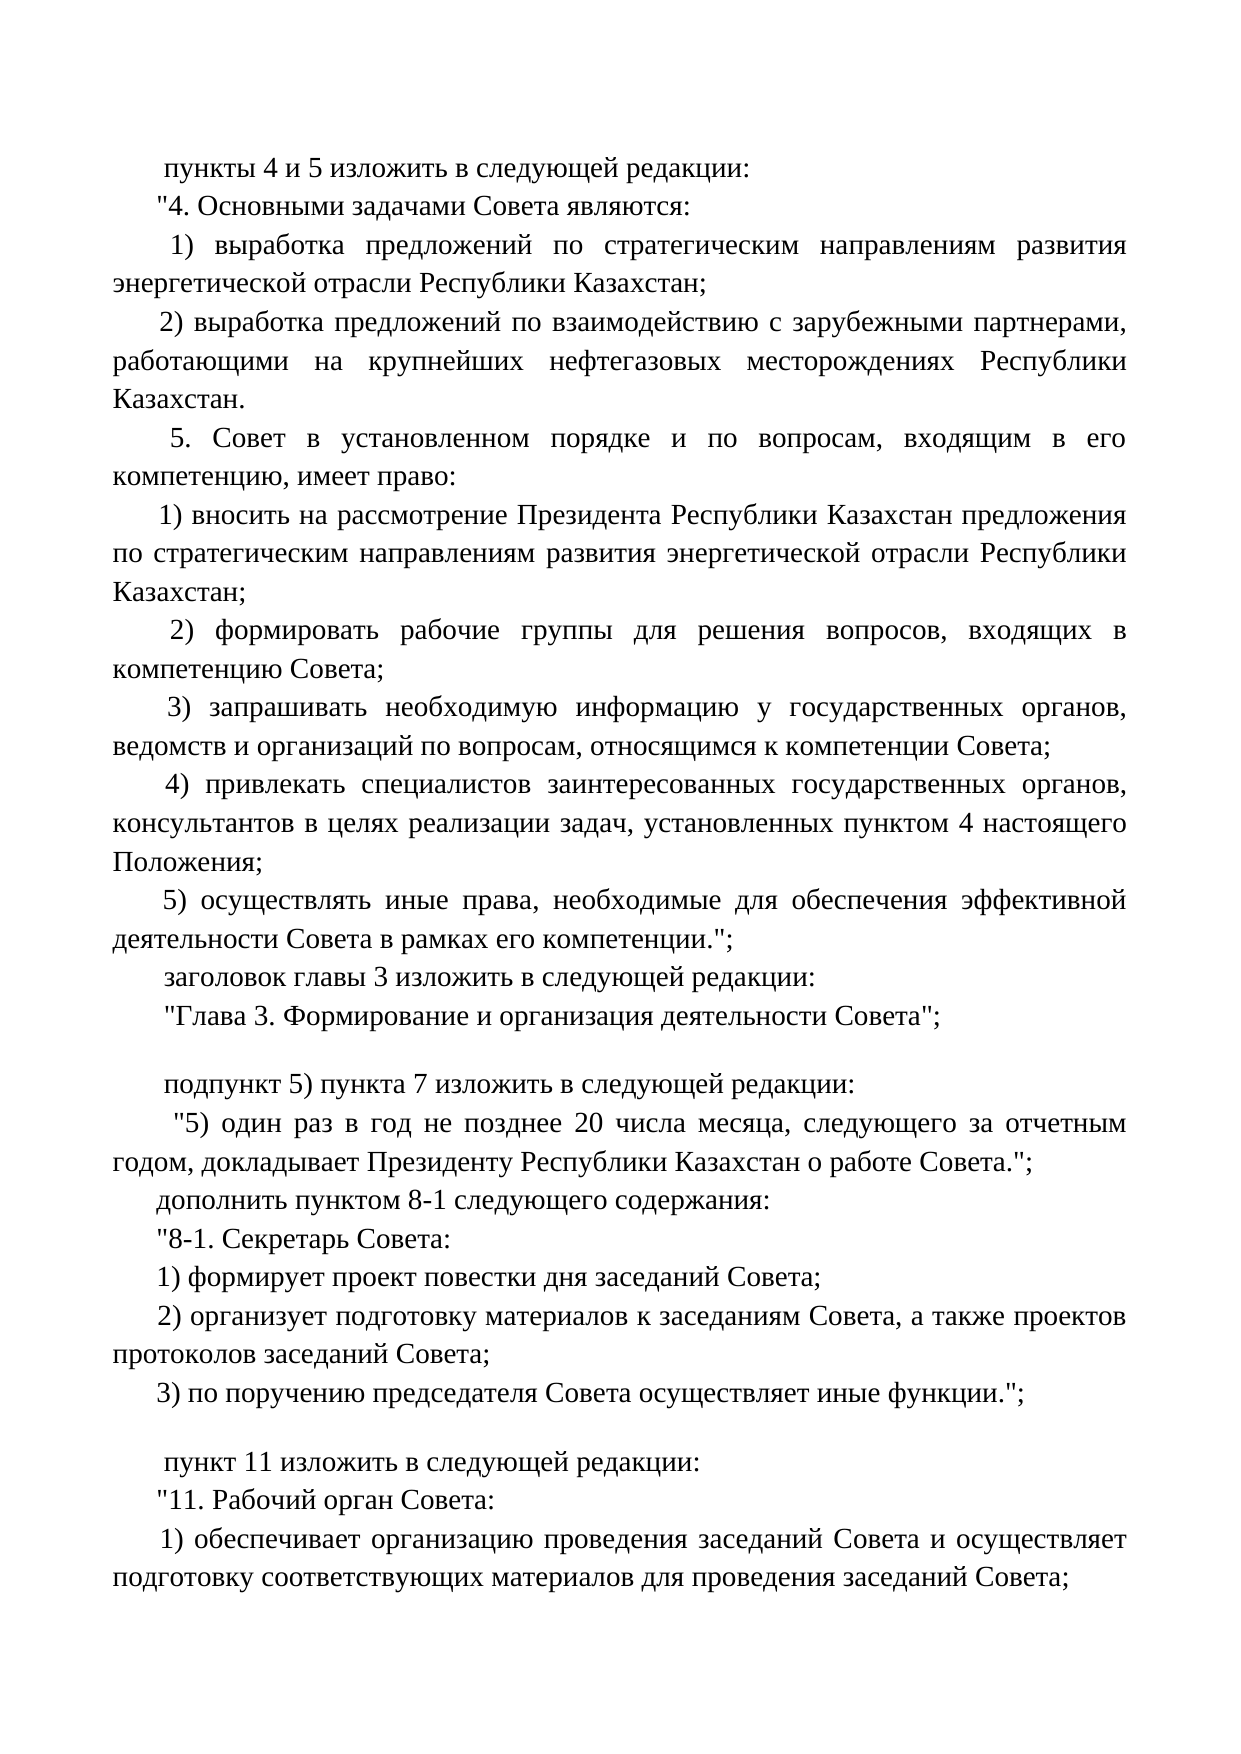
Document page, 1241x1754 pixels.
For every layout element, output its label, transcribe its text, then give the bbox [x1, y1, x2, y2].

text 1) вносить на рассмотрение Президента Республики Казахстан предложения по стратегическим направлениям развития энергетической отрасли Республики Казахстан; [112, 497, 1128, 607]
text 2) выработка предложений по взаимодействию с зарубежными партнерами, работающими на крупнейших нефтегазовых месторождениях Республики Казахстан. [112, 304, 1128, 415]
text 3) по поручению председателя Совета осуществляет иные функции."; [112, 1375, 1128, 1408]
text 1) формирует проект повестки дня заседаний Совета; [112, 1259, 1128, 1293]
text подпункт 5) пункта 7 изложить в следующей редакции: [112, 1067, 1128, 1100]
text 1) обеспечивает организацию проведения заседаний Совета и осуществляет подготовку соответствующих материалов для проведения заседаний Совета; [112, 1521, 1128, 1593]
text пункт 11 изложить в следующей редакции: [112, 1444, 1128, 1477]
text пункты 4 и 5 изложить в следующей редакции: [112, 150, 1128, 183]
text 1) выработка предложений по стратегическим направлениям развития энергетической отрасли Республики Казахстан; [112, 227, 1128, 299]
text 3) запрашивать необходимую информацию у государственных органов, ведомств и организаций по вопросам, относящимся к компетенции Совета; [112, 689, 1128, 762]
text "5) один раз в год не позднее 20 числа месяца, следующего за отчетным годом, докладывает Президенту Республики Казахстан о работе Совета."; [112, 1105, 1128, 1177]
text 2) организует подготовку материалов к заседаниям Совета, а также проектов протоколов заседаний Совета; [112, 1298, 1128, 1370]
text заголовок главы 3 изложить в следующей редакции: [112, 959, 1128, 993]
text 5. Совет в установленном порядке и по вопросам, входящим в его компетенцию, имеет право: [112, 420, 1128, 492]
text "Глава 3. Формирование и организация деятельности Совета"; [112, 998, 1128, 1031]
text "8-1. Секретарь Совета: [112, 1221, 1128, 1254]
text 4) привлекать специалистов заинтересованных государственных органов, консультантов в целях реализации задач, установленных пунктом 4 настоящего Положения; [112, 767, 1128, 877]
text 2) формировать рабочие группы для решения вопросов, входящих в компетенцию Совета; [112, 612, 1128, 684]
text "4. Основными задачами Совета являются: [112, 188, 1128, 222]
text дополнить пунктом 8-1 следующего содержания: [112, 1182, 1128, 1216]
text 5) осуществлять иные права, необходимые для обеспечения эффективной деятельности Совета в рамках его компетенции."; [112, 882, 1128, 954]
text "11. Рабочий орган Совета: [112, 1482, 1128, 1516]
